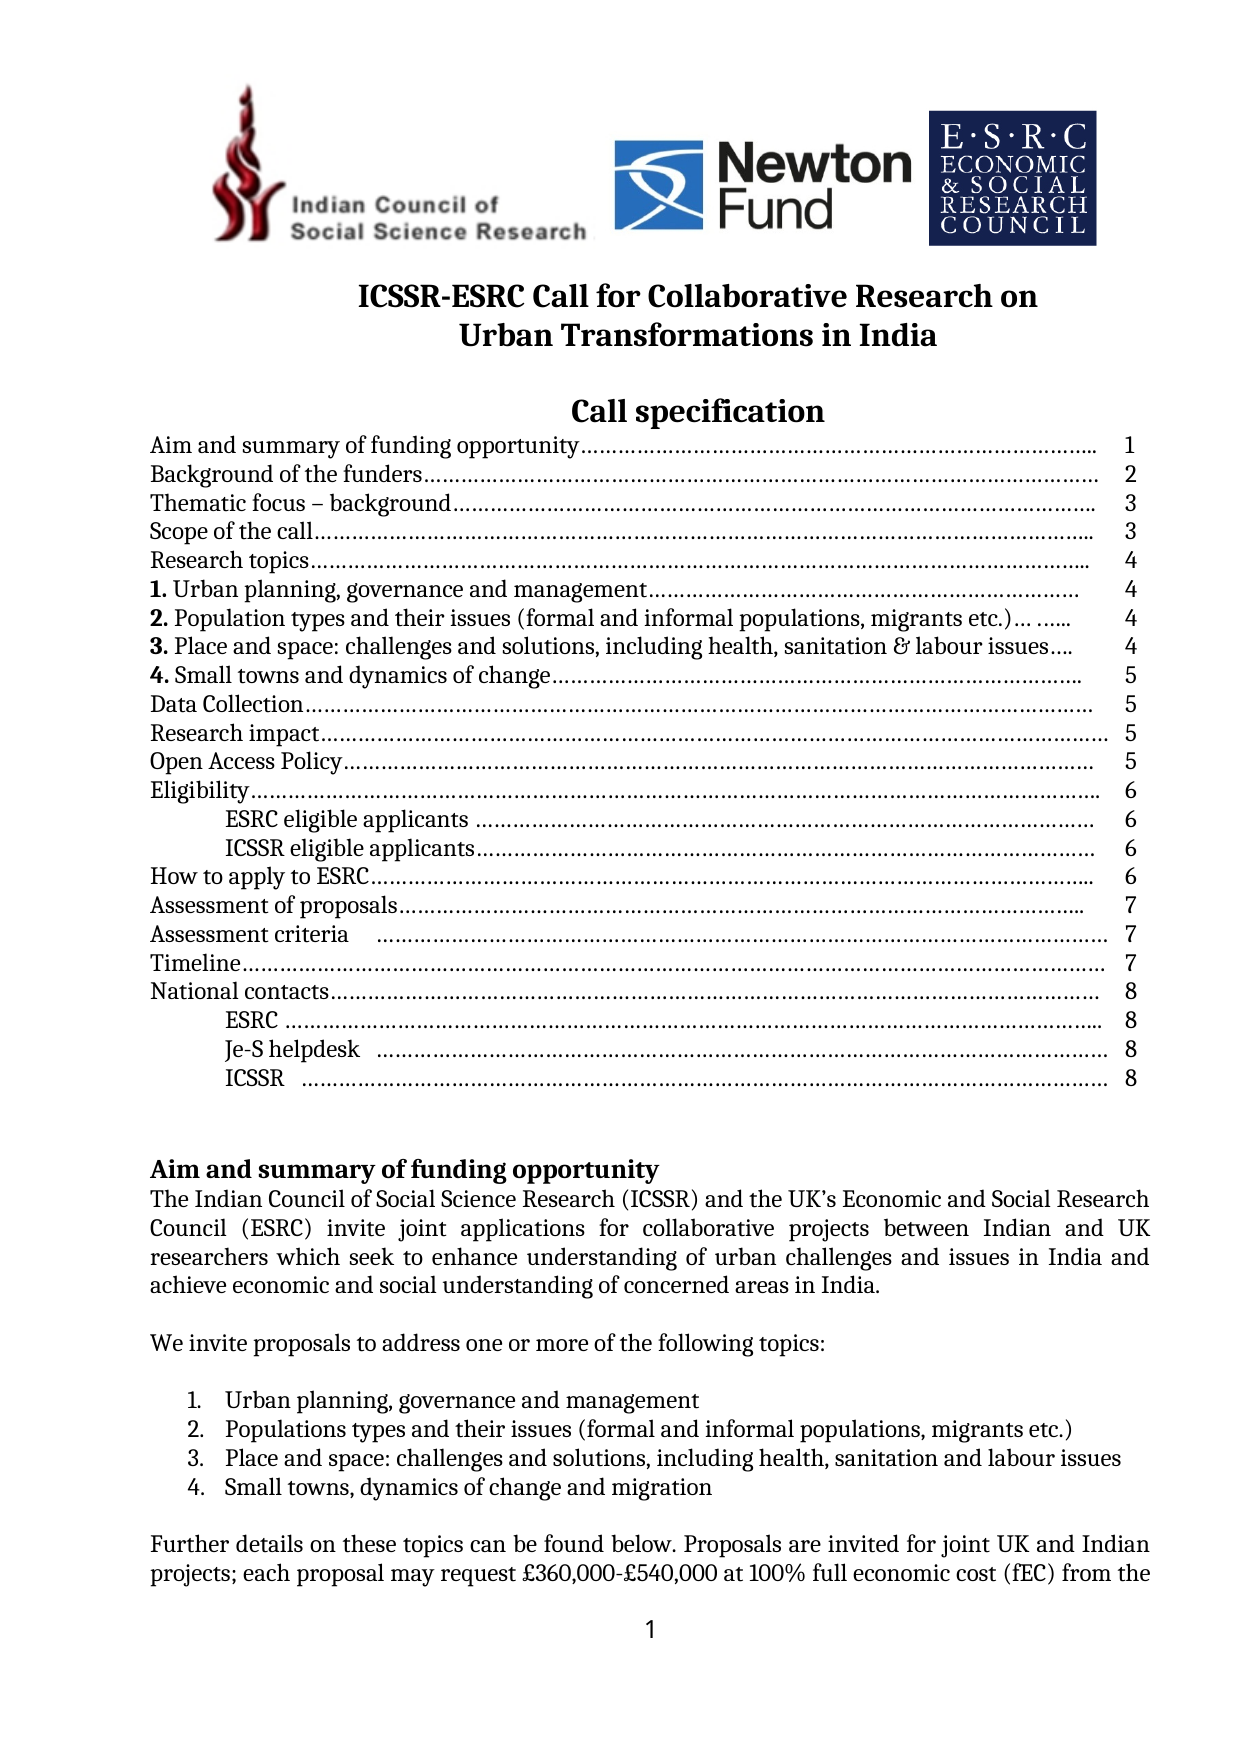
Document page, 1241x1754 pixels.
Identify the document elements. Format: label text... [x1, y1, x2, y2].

text ESRC ………………………………………………………………………………………………………………….. 8 [150, 1006, 1152, 1035]
subtitle Call specification [244, 393, 1152, 431]
text Data Collection……………………………………………………………………………………………………………… 5 [150, 690, 1152, 718]
text Scope of the call…………………………………………………………………………………………………………….. 3 [150, 517, 1152, 546]
text Thematic focus – background…………………………………………………………………………………………. 3 [150, 488, 1152, 517]
text 4. Small towns and dynamics of change…………………………………………………………………………. 5 [150, 661, 1152, 690]
text ESRC eligible applicants ……………………………………………………………………………………… 6 [150, 805, 1152, 833]
text Background of the funders……………………………………………………………………………………………… 2 [150, 460, 1152, 488]
text 2. Population types and their issues (formal and informal populations, migrants etc.)… .….. 4 [150, 603, 1152, 632]
text Je-S helpdesk ……………………………………………………………………………………………………… 8 [150, 1035, 1152, 1063]
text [150, 1530, 1152, 1587]
text Timeline………………………………………………………………………………………………………………………… 7 [150, 948, 1152, 977]
text The Indian Council of Social Science Research (ICSSR) and the UK’s Economic and Social Research Council (ESRC) invite joint applications for collaborative projects between Indian and UK researchers which seek to enhance understanding of urban challenges and issues in India and achieve economic and social understanding of concerned areas in India. [150, 1185, 1152, 1300]
text Assessment criteria ……………………………………………………………………………………………………… 7 [150, 920, 1152, 948]
text How to apply to ESRC…………………………………………………………………………………………………….. 6 [150, 862, 1152, 891]
text Assessment of proposals……………………………………………………………………………………………….. 7 [150, 891, 1152, 920]
list Urban planning, governance and management [187, 1386, 1152, 1415]
picture [202, 73, 1100, 249]
text ICSSR eligible applicants……………………………………………………………………………………… 6 [150, 833, 1152, 862]
text Research impact……………………………………………………………………………………………………………… 5 [150, 718, 1152, 747]
list Small towns, dynamics of change and migration [187, 1472, 1152, 1501]
text 1. Urban planning, governance and management…………………………………………………………… 4 [150, 575, 1152, 603]
subtitle Aim and summary of funding opportunity [150, 1154, 1152, 1185]
text We invite proposals to address one or more of the following topics: [150, 1329, 1152, 1357]
text 3. Place and space: challenges and solutions, including health, sanitation & labour issues…. 4 [150, 632, 1152, 661]
text Eligibility………………………………………………………………………………………………………………………. 6 [150, 776, 1152, 805]
text Research topics…………………………………………………………………………………………………………….. 4 [150, 546, 1152, 575]
text Open Access Policy………………………………………………………………………………………………………… 5 [150, 747, 1152, 776]
text ICSSR ………………………………………………………………………………………………………………… 8 [150, 1063, 1152, 1092]
list Populations types and their issues (formal and informal populations, migrants etc.) [187, 1415, 1152, 1444]
subtitle ICSSR-ESRC Call for Collaborative Research on [244, 278, 1152, 316]
list Place and space: challenges and solutions, including health, sanitation and labour issues [187, 1444, 1152, 1472]
subtitle Urban Transformations in India [244, 316, 1152, 354]
text National contacts…………………………………………………………………………………………………………… 8 [150, 977, 1152, 1006]
text Aim and summary of funding opportunity……………………………………………………………………….. 1 [150, 431, 1152, 460]
